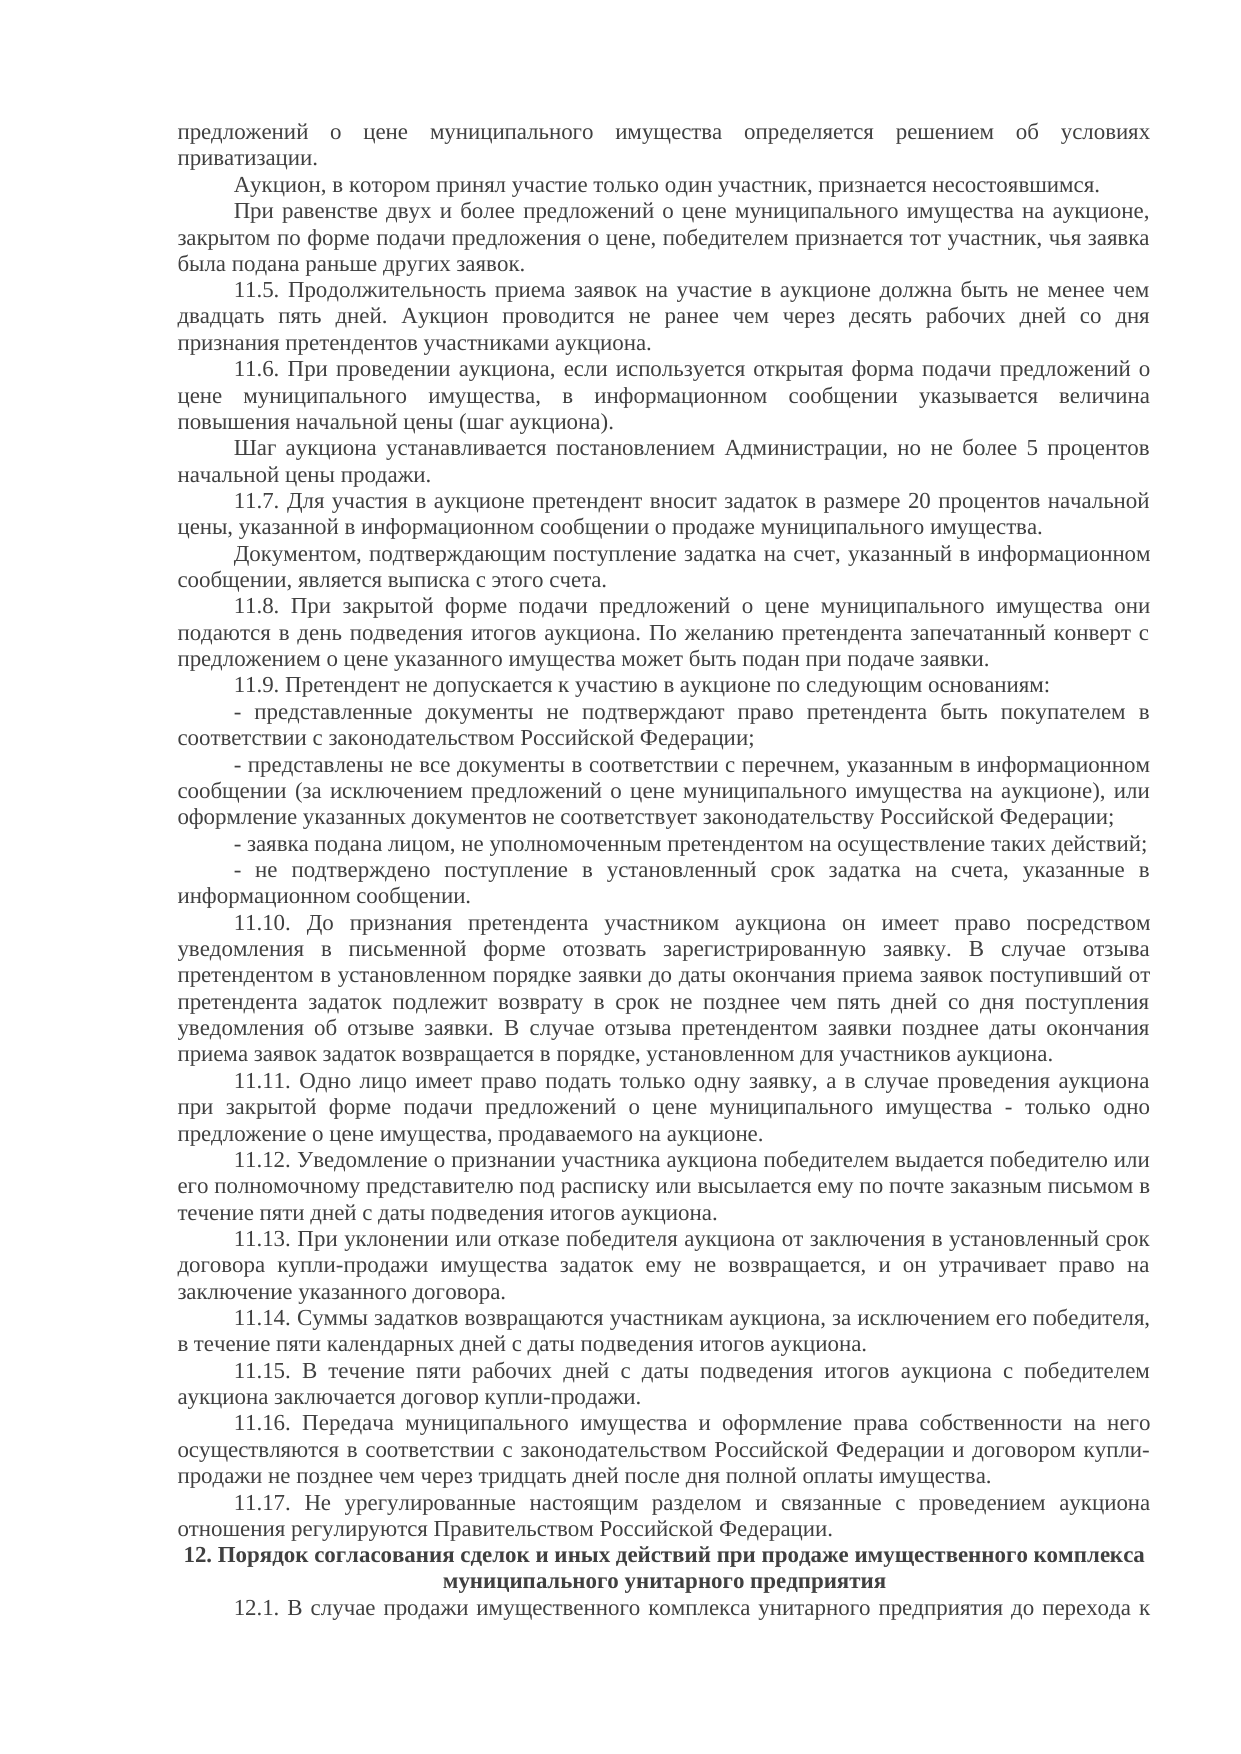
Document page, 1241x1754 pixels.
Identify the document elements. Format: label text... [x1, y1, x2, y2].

text - не подтверждено поступление в установленный срок задатка на счета, указанные в информационном сообщении. [177, 856, 1152, 909]
text 11.12. Уведомление о признании участника аукциона победителем выдается победителю или его полномочному представителю под расписку или высылается ему по почте заказным письмом в течение пяти дней с даты подведения итогов аукциона. [177, 1146, 1152, 1225]
text 11.7. Для участия в аукционе претендент вносит задаток в размере 20 процентов начальной цены, указанной в информационном сообщении о продаже муниципального имущества. [177, 487, 1152, 540]
text Шаг аукциона устанавливается постановлением Администрации, но не более 5 процентов начальной цены продажи. [177, 434, 1152, 487]
text 11.10. До признания претендента участником аукциона он имеет право посредством уведомления в письменной форме отозвать зарегистрированную заявку. В случае отзыва претендентом в установленном порядке заявки до даты окончания приема заявок поступивший от претендента задаток подлежит возврату в срок не позднее чем пять дней со дня поступления уведомления об отзыве заявки. В случае отзыва претендентом заявки позднее даты окончания приема заявок задаток возвращается в порядке, установленном для участников аукциона. [177, 909, 1152, 1067]
text - представленные документы не подтверждают право претендента быть покупателем в соответствии с законодательством Российской Федерации; [177, 698, 1152, 751]
text 11.14. Суммы задатков возвращаются участникам аукциона, за исключением его победителя, в течение пяти календарных дней с даты подведения итогов аукциона. [177, 1304, 1152, 1357]
text 12. Порядок согласования сделок и иных действий при продаже имущественного комплекса муниципального унитарного предприятия [177, 1541, 1152, 1594]
text 11.13. При уклонении или отказе победителя аукциона от заключения в установленный срок договора купли-продажи имущества задаток ему не возвращается, и он утрачивает право на заключение указанного договора. [177, 1225, 1152, 1304]
text - представлены не все документы в соответствии с перечнем, указанным в информационном сообщении (за исключением предложений о цене муниципального имущества на аукционе), или оформление указанных документов не соответствует законодательству Российской Федерации; [177, 751, 1152, 830]
text 11.17. Не урегулированные настоящим разделом и связанные с проведением аукциона отношения регулируются Правительством Российской Федерации. [177, 1488, 1152, 1541]
text Документом, подтверждающим поступление задатка на счет, указанный в информационном сообщении, является выписка с этого счета. [177, 540, 1152, 592]
text 11.11. Одно лицо имеет право подать только одну заявку, а в случае проведения аукциона при закрытой форме подачи предложений о цене муниципального имущества - только одно предложение о цене имущества, продаваемого на аукционе. [177, 1067, 1152, 1146]
text 11.6. При проведении аукциона, если используется открытая форма подачи предложений о цене муниципального имущества, в информационном сообщении указывается величина повышения начальной цены (шаг аукциона). [177, 355, 1152, 434]
text 11.16. Передача муниципального имущества и оформление права собственности на него осуществляются в соответствии с законодательством Российской Федерации и договором купли-продажи не позднее чем через тридцать дней после дня полной оплаты имущества. [177, 1409, 1152, 1488]
text Аукцион, в котором принял участие только один участник, признается несостоявшимся. [177, 171, 1152, 197]
text 11.9. Претендент не допускается к участию в аукционе по следующим основаниям: [177, 672, 1152, 698]
text - заявка подана лицом, не уполномоченным претендентом на осуществление таких действий; [177, 830, 1152, 856]
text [177, 1594, 1152, 1620]
text 11.15. В течение пяти рабочих дней с даты подведения итогов аукциона с победителем аукциона заключается договор купли-продажи. [177, 1357, 1152, 1409]
text 11.5. Продолжительность приема заявок на участие в аукционе должна быть не менее чем двадцать пять дней. Аукцион проводится не ранее чем через десять рабочих дней со дня признания претендентов участниками аукциона. [177, 276, 1152, 355]
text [177, 118, 1152, 171]
text 11.8. При закрытой форме подачи предложений о цене муниципального имущества они подаются в день подведения итогов аукциона. По желанию претендента запечатанный конверт с предложением о цене указанного имущества может быть подан при подаче заявки. [177, 592, 1152, 672]
text При равенстве двух и более предложений о цене муниципального имущества на аукционе, закрытом по форме подачи предложения о цене, победителем признается тот участник, чья заявка была подана раньше других заявок. [177, 197, 1152, 276]
